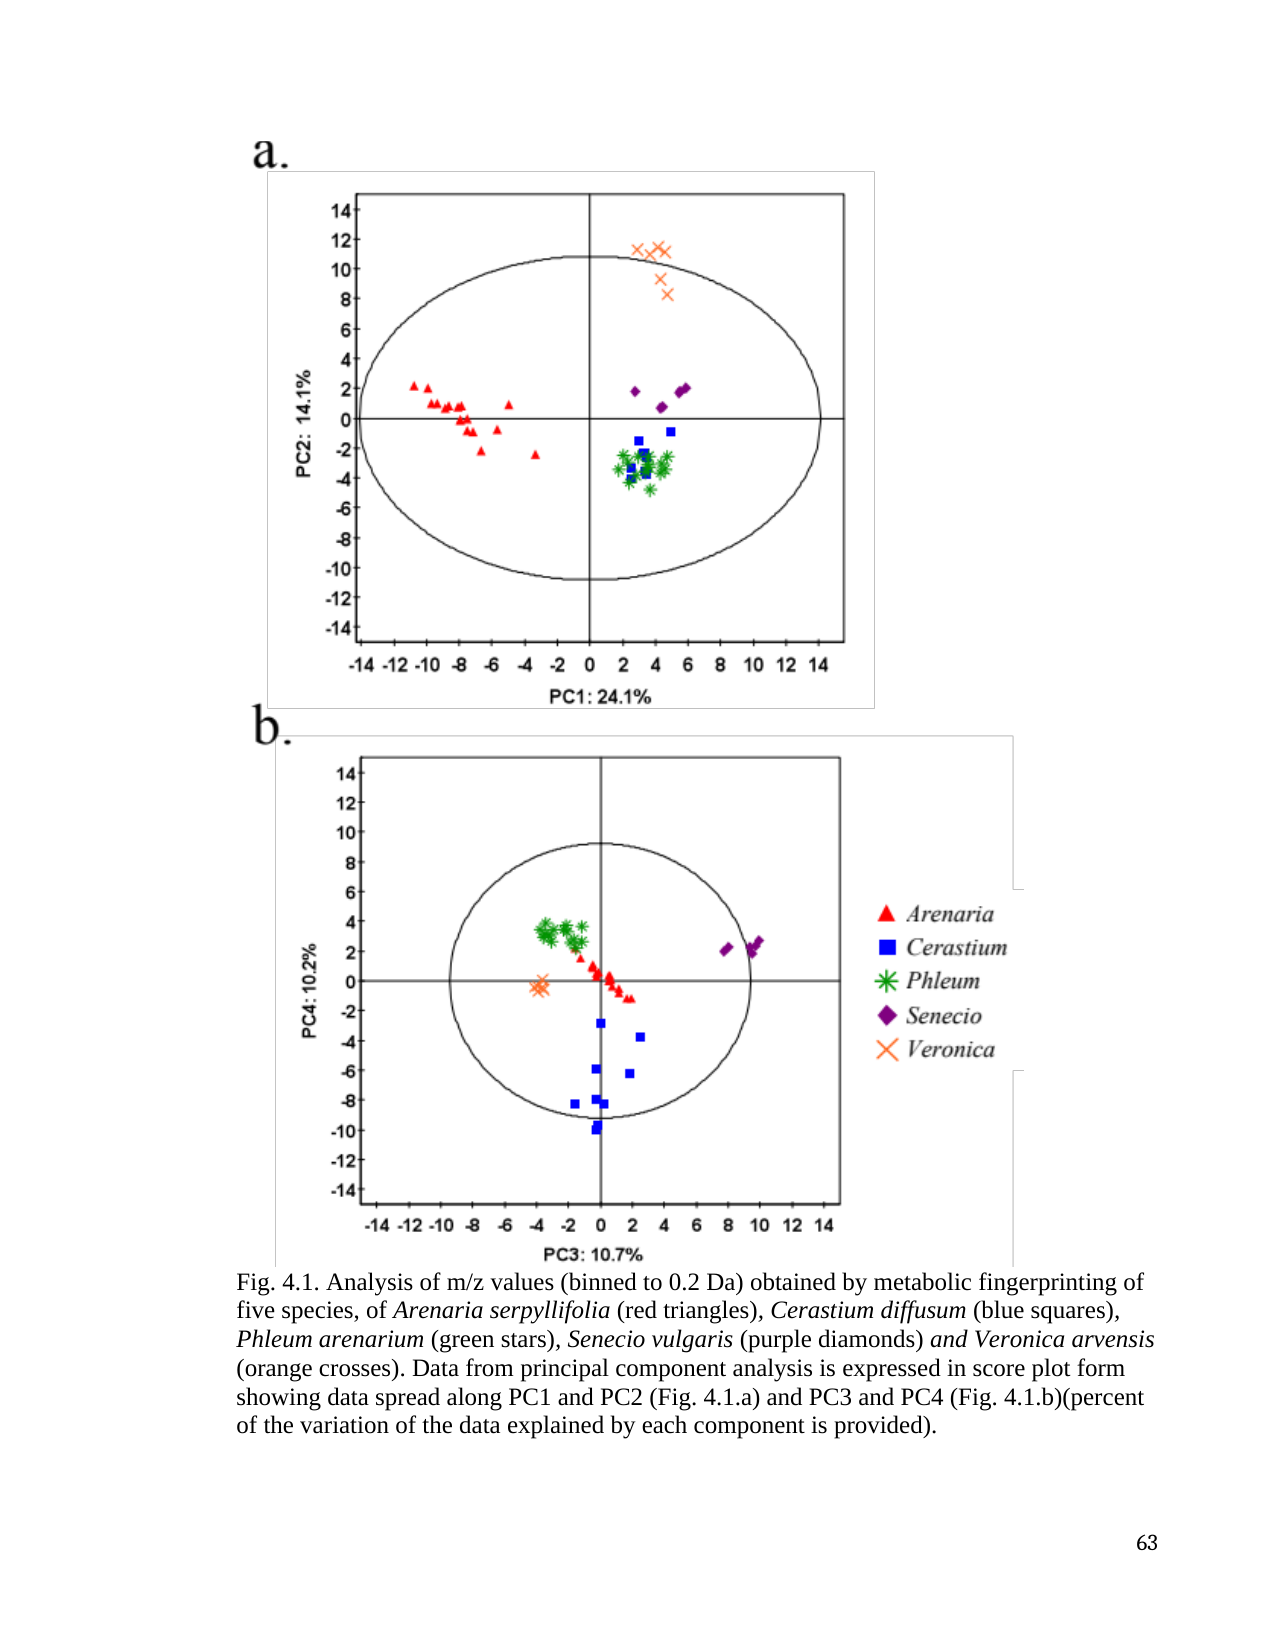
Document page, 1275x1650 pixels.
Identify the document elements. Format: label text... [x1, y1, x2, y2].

text Fig. 4.1. Analysis of m/z values (binned to 0.2 Da) obtained by metabolic fingerprinting of five species, of Arenaria serpyllifolia (red triangles), Cerastium diffusum (blue squares), Phleum arenarium (green stars), Senecio vulgaris (purple diamonds) and Veronica arvensis (orange crosses). Data from principal component analysis is expressed in score plot form showing data spread along PC1 and PC2 (Fig. 4.1.a) and PC3 and PC4 (Fig. 4.1.b)(percent of the variation of the data explained by each component is provided). [236, 1267, 1157, 1439]
